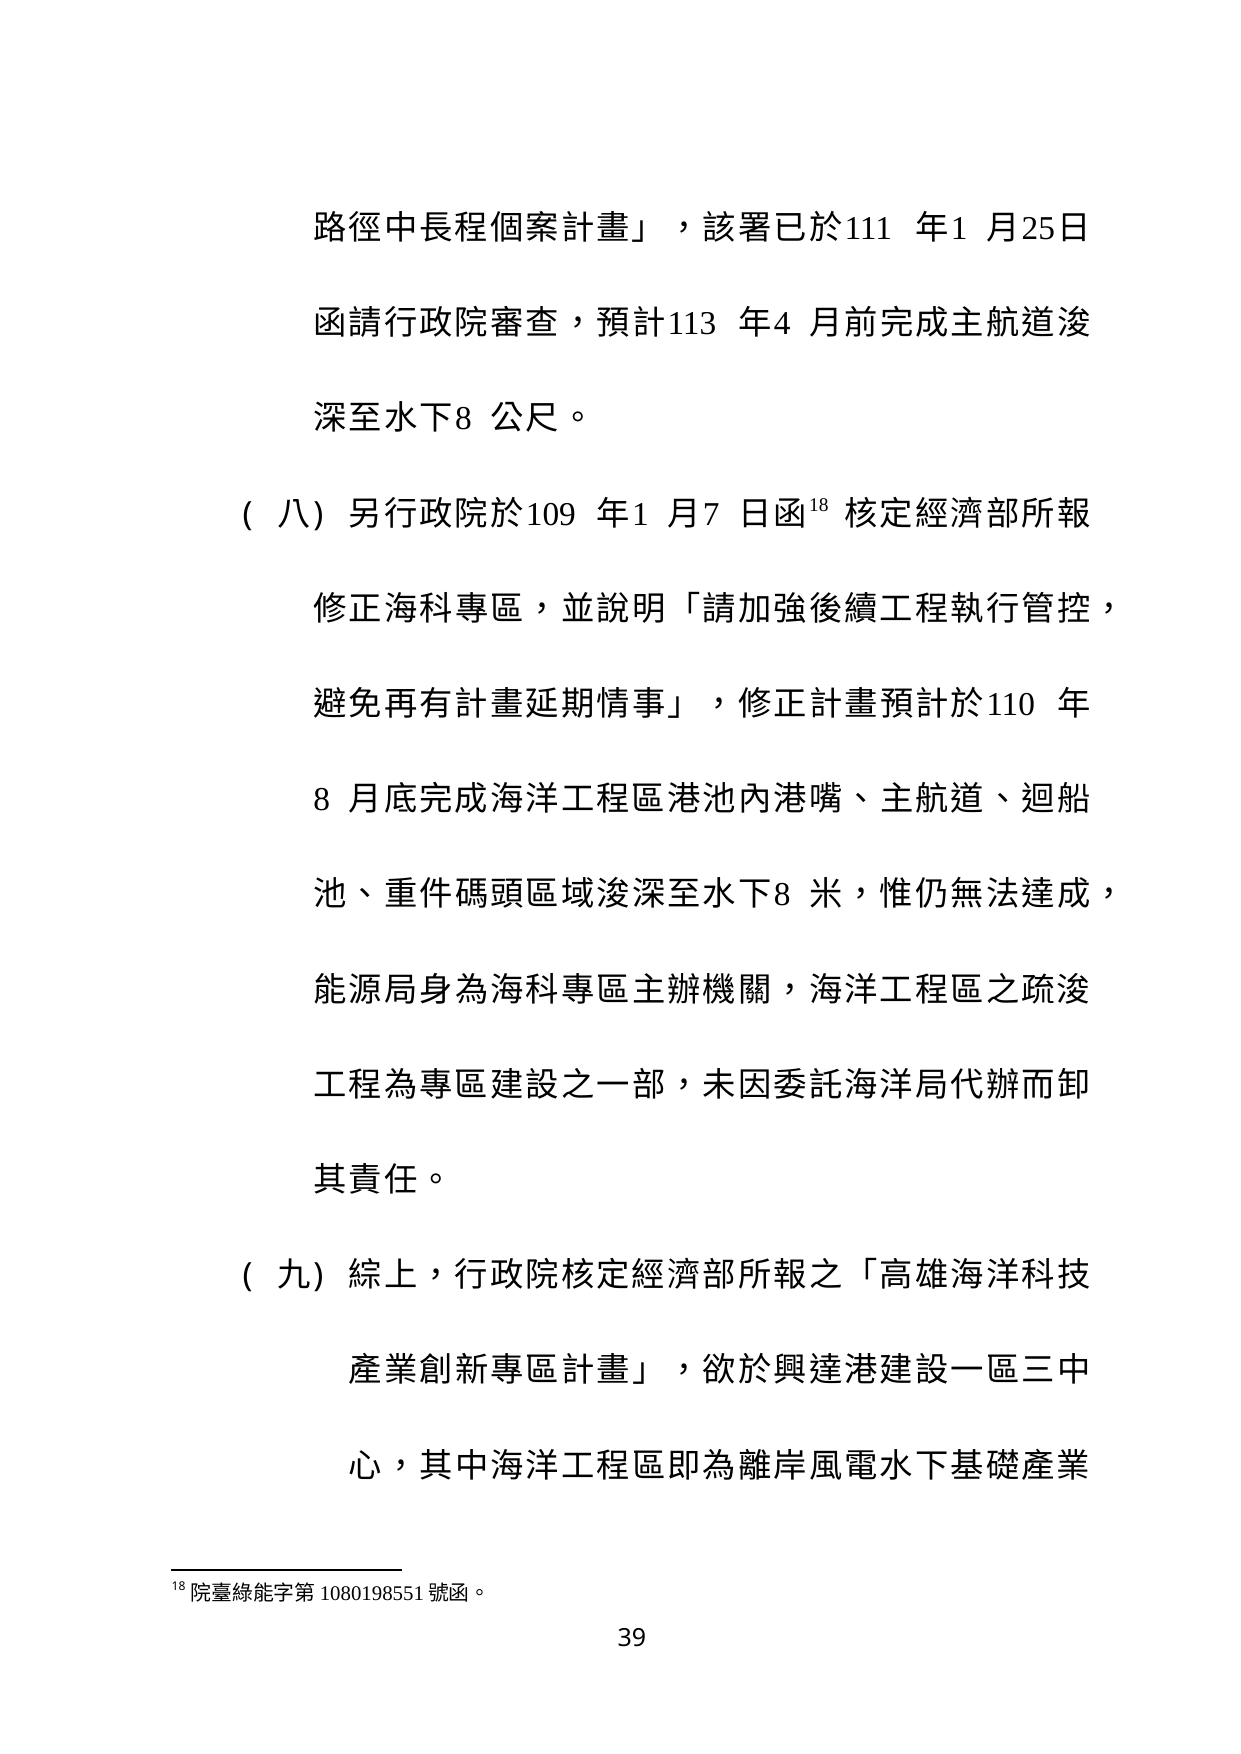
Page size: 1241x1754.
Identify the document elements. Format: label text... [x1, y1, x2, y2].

subtitle 另行政院於109年1月7日函核定經濟部所報修正海科專區，並說明「請加強後續工程執行管控，避免再有計畫延期情事」，修正計畫預計於110年8月底完成海洋工程區港池內港嘴、主航道、迴船池、重件碼頭區域浚深至水下8米，惟仍無法達成，能源局身為海科專區主辦機關，海洋工程區之疏浚工程為專區建設之一部，未因委託海洋局代辦而卸其責任。 [242, 463, 1092, 1224]
